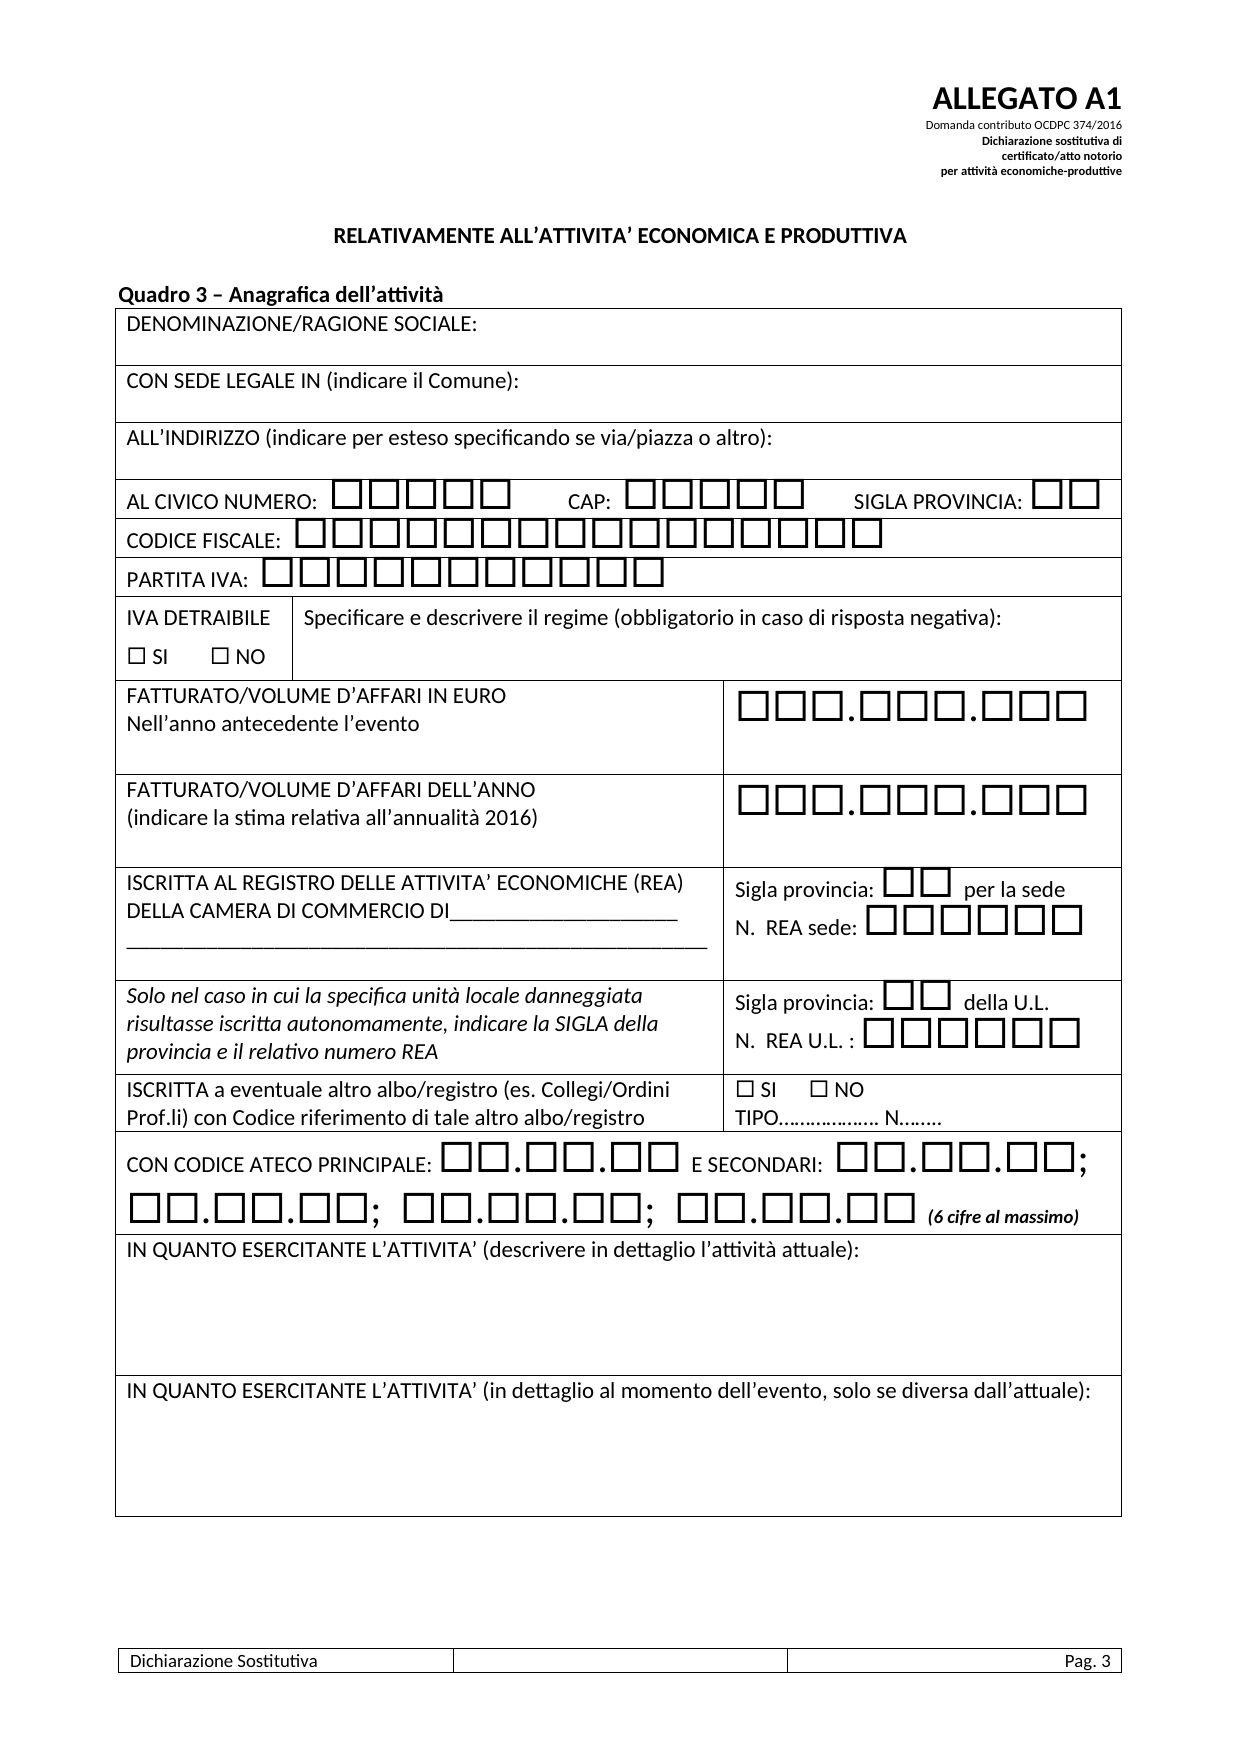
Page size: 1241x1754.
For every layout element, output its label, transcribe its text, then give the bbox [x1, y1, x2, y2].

table_cell CON SEDE LEGALE IN (indicare il Comune): [116, 366, 1121, 422]
table_cell .. [724, 775, 1121, 867]
table_cell FATTURATO/VOLUME D’AFFARI DELL’ANNO (indicare la stima relativa all’annualità 2016) [116, 775, 723, 867]
table_cell Specificare e descrivere il regime (obbligatorio in caso di risposta negativa): [293, 597, 1121, 680]
table_cell ALL’INDIRIZZO (indicare per esteso specificando se via/piazza o altro): [116, 423, 1121, 479]
table_cell CON CODICE ATECO PRINCIPALE: .. E SECONDARI: ..; ..; ..; .. (6 cifre al massimo) [116, 1132, 1121, 1234]
table_cell IVA DETRAIBILE SI NO [116, 597, 292, 680]
table_cell Sigla provincia: per la sede N. REA sede: [724, 868, 1121, 980]
table_cell Sigla provincia: della U.L. N. REA U.L. : [724, 981, 1121, 1074]
table_header DENOMINAZIONE/RAGIONE SOCIALE: [116, 309, 1121, 365]
text RELATIVAMENTE ALL’ATTIVITA’ ECONOMICA E PRODUTTIVA [118, 222, 1122, 249]
table_cell CODICE FISCALE: [116, 519, 1121, 557]
table_cell IN QUANTO ESERCITANTE L’ATTIVITA’ (descrivere in dettaglio l’attività attuale): [116, 1235, 1121, 1375]
table_cell IN QUANTO ESERCITANTE L’ATTIVITA’ (in dettaglio al momento dell’evento, solo se diversa dall’attuale): [116, 1376, 1121, 1516]
table_cell AL CIVICO NUMERO: CAP: SIGLA PROVINCIA: [116, 480, 1121, 518]
table_cell Solo nel caso in cui la specifica unità locale danneggiata risultasse iscritta autonomamente, indicare la SIGLA della provincia e il relativo numero REA [116, 981, 723, 1074]
text Quadro 3 – Anagrafica dell’attività [118, 280, 1122, 308]
table_cell ISCRITTA AL REGISTRO DELLE ATTIVITA’ ECONOMICHE (REA) DELLA CAMERA DI COMMERCIO DI____________________ ___________________________________________________ [116, 868, 723, 980]
table_cell .. [724, 681, 1121, 774]
table_cell FATTURATO/VOLUME D’AFFARI IN EURO Nell’anno antecedente l’evento [116, 681, 723, 774]
table_cell PARTITA IVA: [116, 558, 1121, 596]
table_cell SI NO TIPO………………. N…….. [724, 1075, 1121, 1131]
table_cell ISCRITTA a eventuale altro albo/registro (es. Collegi/Ordini Prof.li) con Codice riferimento di tale altro albo/registro [116, 1075, 723, 1131]
